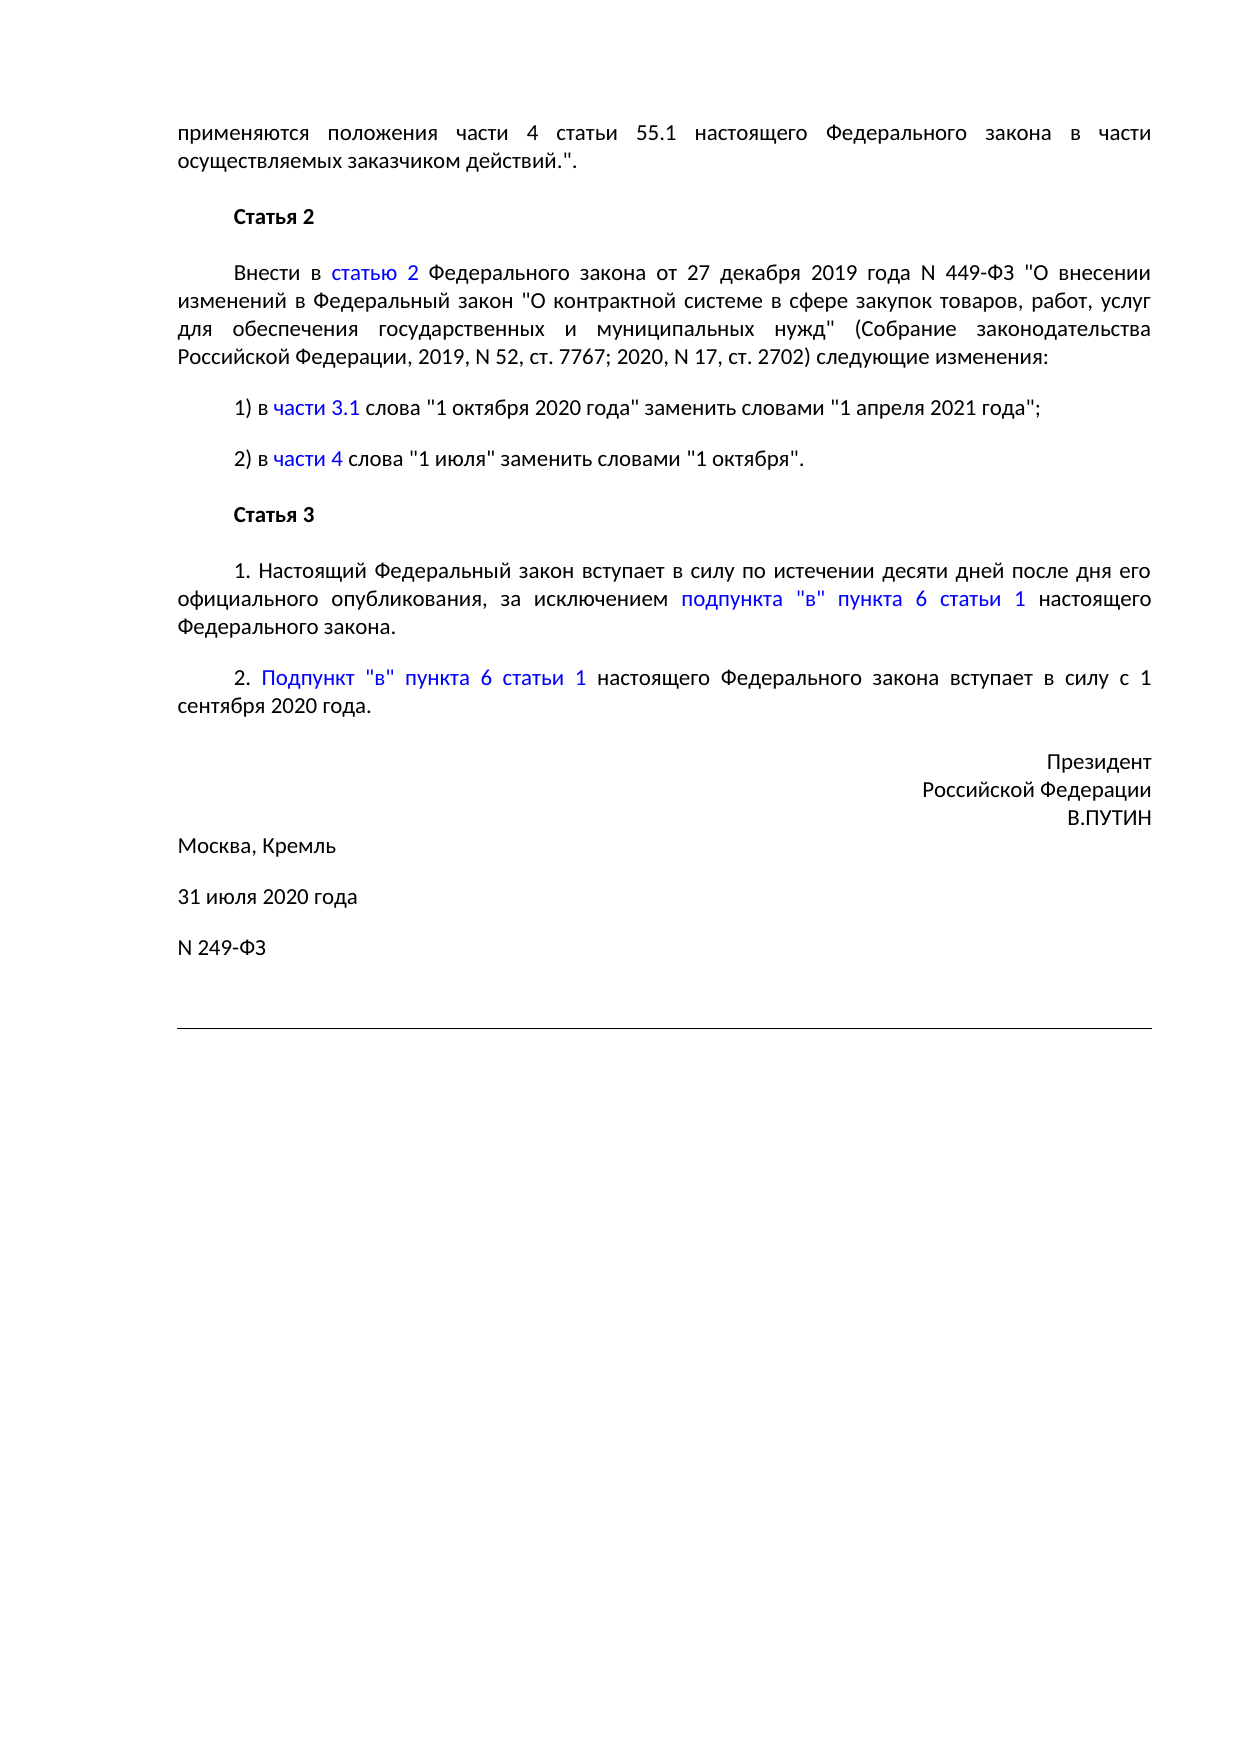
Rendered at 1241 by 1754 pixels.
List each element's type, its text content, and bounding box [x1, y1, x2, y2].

text В.ПУТИН [177, 803, 1152, 831]
text 2. Подпункт "в" пункта 6 статьи 1 настоящего Федерального закона вступает в силу с 1 сентября 2020 года. [177, 663, 1152, 719]
title Статья 2 [177, 202, 1152, 230]
text 1) в части 3.1 слова "1 октября 2020 года" заменить словами "1 апреля 2021 года"; [177, 393, 1152, 421]
text Внести в статью 2 Федерального закона от 27 декабря 2019 года N 449-ФЗ "О внесении изменений в Федеральный закон "О контрактной системе в сфере закупок товаров, работ, услуг для обеспечения государственных и муниципальных нужд" (Собрание законодательства Российской Федерации, 2019, N 52, ст. 7767; 2020, N 17, ст. 2702) следующие изменения: [177, 258, 1152, 370]
text Российской Федерации [177, 775, 1152, 803]
text Москва, Кремль [177, 831, 1152, 859]
text N 249-ФЗ [177, 933, 1152, 961]
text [177, 118, 1152, 174]
text Президент [177, 747, 1152, 775]
text 2) в части 4 слова "1 июля" заменить словами "1 октября". [177, 444, 1152, 472]
text 31 июля 2020 года [177, 882, 1152, 910]
title Статья 3 [177, 500, 1152, 528]
text 1. Настоящий Федеральный закон вступает в силу по истечении десяти дней после дня его официального опубликования, за исключением подпункта "в" пункта 6 статьи 1 настоящего Федерального закона. [177, 556, 1152, 640]
